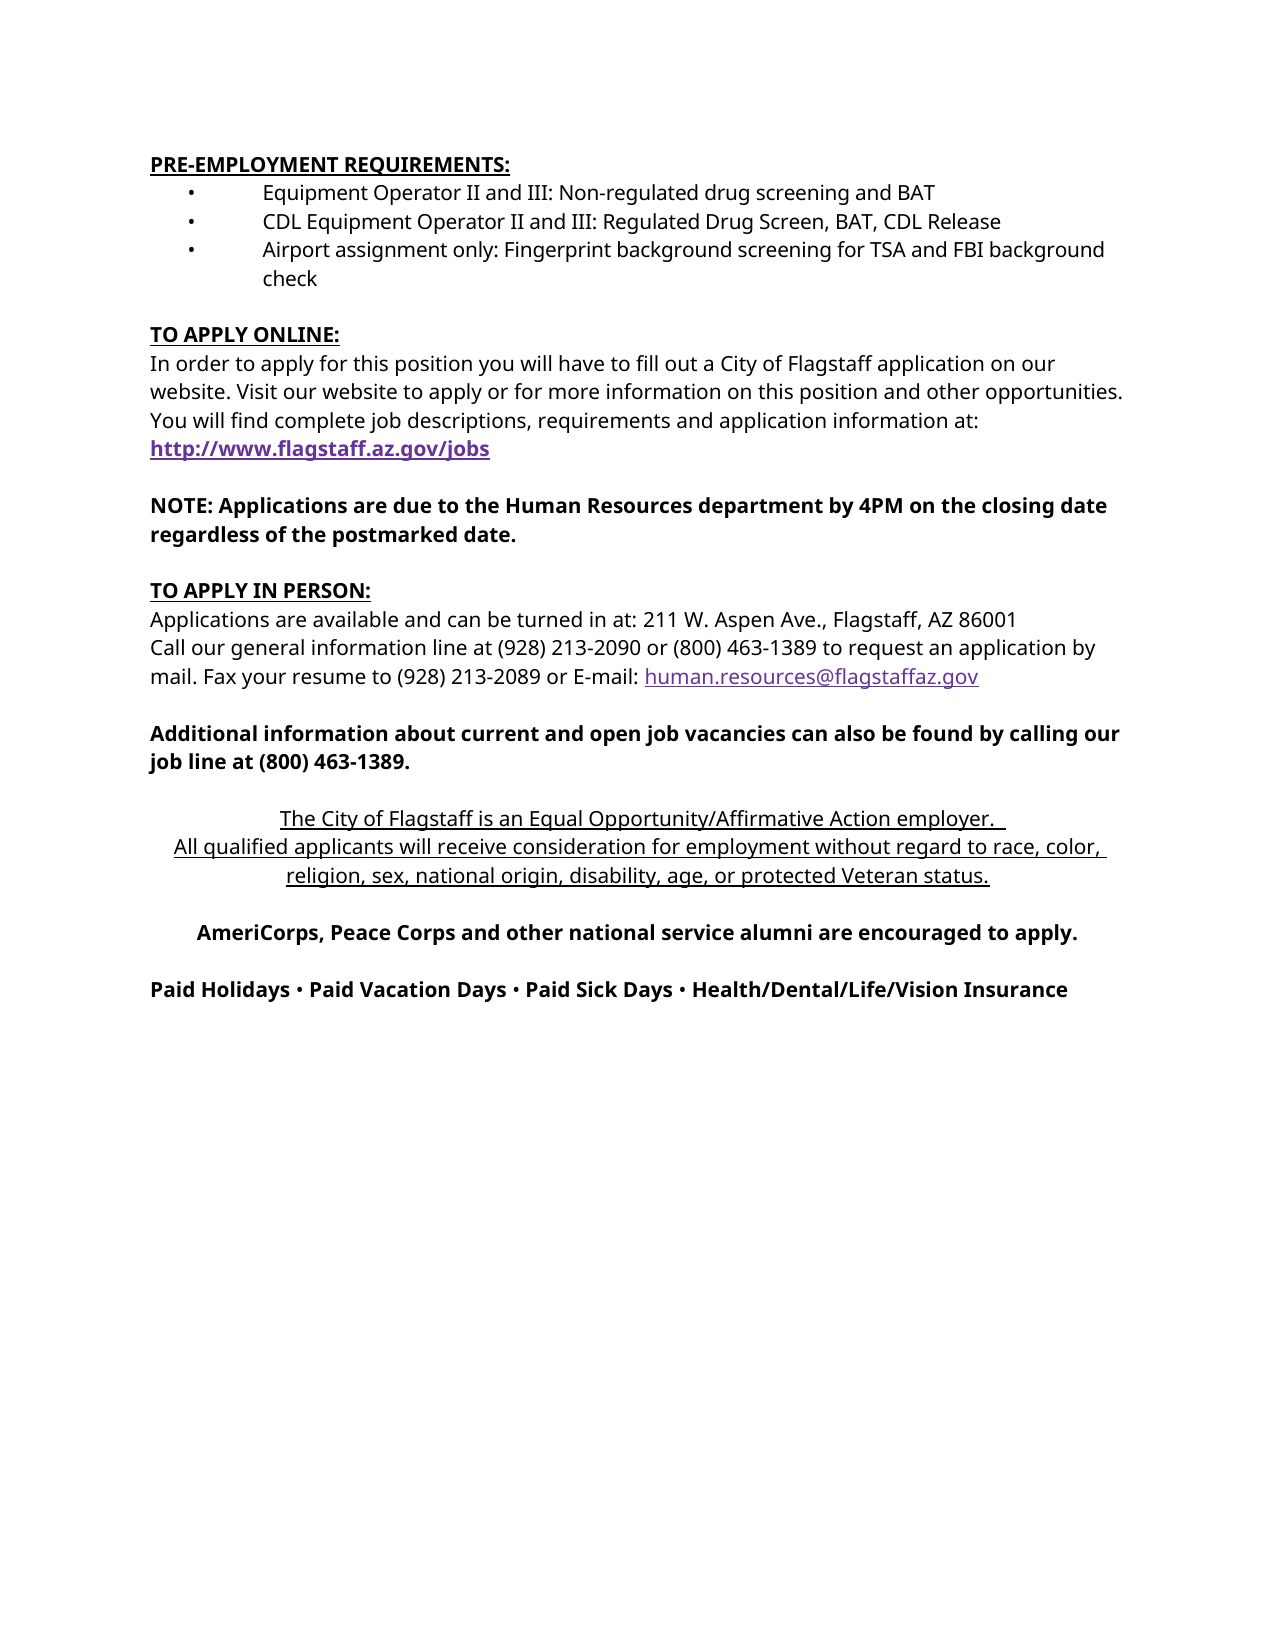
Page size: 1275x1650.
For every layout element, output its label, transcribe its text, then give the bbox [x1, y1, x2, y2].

text PRE-EMPLOYMENT REQUIREMENTS: [150, 150, 1125, 178]
text Paid Holidays • Paid Vacation Days • Paid Sick Days • Health/Dental/Life/Vision Insurance [150, 975, 1125, 1003]
text AmeriCorps, Peace Corps and other national service alumni are encouraged to apply. [150, 918, 1125, 946]
list CDL Equipment Operator II and III: Regulated Drug Screen, BAT, CDL Release [187, 207, 1125, 235]
text TO APPLY IN PERSON: [150, 577, 1125, 605]
text In order to apply for this position you will have to fill out a City of Flagstaff application on our website. Visit our website to apply or for more information on this position and other opportunities. You will find complete job descriptions, requirements and application information at: http://www.flagstaff.az.gov/jobs [150, 349, 1125, 463]
text All qualified applicants will receive consideration for employment without regard to race, color, [150, 832, 1125, 861]
text NOTE: Applications are due to the Human Resources department by 4PM on the closing date regardless of the postmarked date. [150, 491, 1125, 548]
text religion, sex, national origin, disability, age, or protected Veteran status. [150, 861, 1125, 889]
text The City of Flagstaff is an Equal Opportunity/Affirmative Action employer. [150, 804, 1125, 832]
text Additional information about current and open job vacancies can also be found by calling our job line at (800) 463-1389. [150, 719, 1125, 776]
text Call our general information line at (928) 213-2090 or (800) 463-1389 to request an application by mail. Fax your resume to (928) 213-2089 or E-mail: human.resources@flagstaffaz.gov [150, 633, 1125, 690]
list Equipment Operator II and III: Non-regulated drug screening and BAT [187, 178, 1125, 207]
text Applications are available and can be turned in at: 211 W. Aspen Ave., Flagstaff, AZ 86001 [150, 605, 1125, 633]
text TO APPLY ONLINE: [150, 321, 1125, 349]
list Airport assignment only: Fingerprint background screening for TSA and FBI background check [187, 235, 1125, 292]
